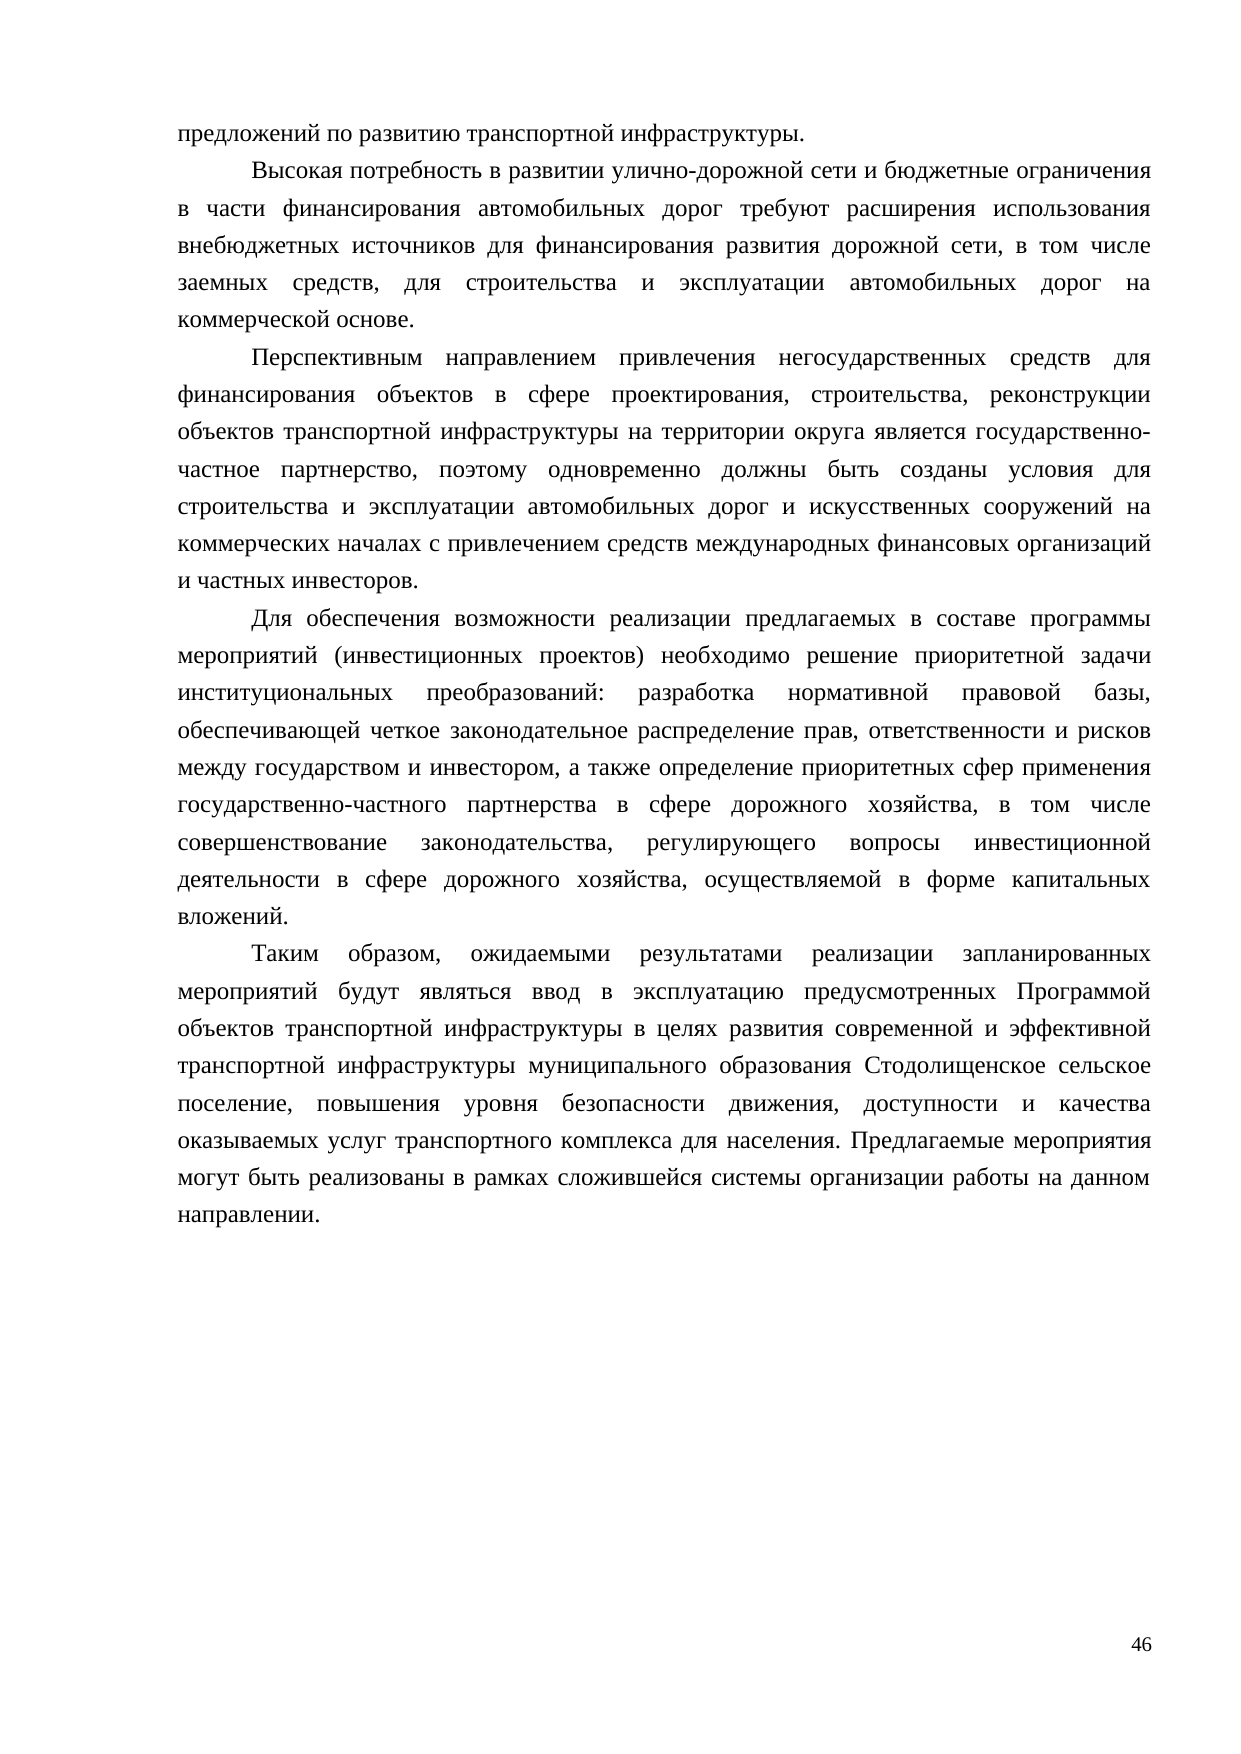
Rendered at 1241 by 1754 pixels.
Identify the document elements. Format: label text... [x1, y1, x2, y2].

text Высокая потребность в развитии улично-дорожной сети и бюджетные ограничения в части финансирования автомобильных дорог требуют расширения использования внебюджетных источников для финансирования развития дорожной сети, в том числе заемных средств, для строительства и эксплуатации автомобильных дорог на коммерческой основе. [177, 155, 1152, 333]
text Перспективным направлением привлечения негосударственных средств для финансирования объектов в сфере проектирования, строительства, реконструкции объектов транспортной инфраструктуры на территории округа является государственно-частное партнерство, поэтому одновременно должны быть созданы условия для строительства и эксплуатации автомобильных дорог и искусственных сооружений на коммерческих началах с привлечением средств международных финансовых организаций и частных инвесторов. [177, 342, 1152, 594]
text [177, 118, 1152, 147]
text Таким образом, ожидаемыми результатами реализации запланированных мероприятий будут являться ввод в эксплуатацию предусмотренных Программой объектов транспортной инфраструктуры в целях развития современной и эффективной транспортной инфраструктуры муниципального образования Стодолищенское сельское поселение, повышения уровня безопасности движения, доступности и качества оказываемых услуг транспортного комплекса для населения. Предлагаемые мероприятия могут быть реализованы в рамках сложившейся системы организации работы на данном направлении. [177, 938, 1152, 1228]
text Для обеспечения возможности реализации предлагаемых в составе программы мероприятий (инвестиционных проектов) необходимо решение приоритетной задачи институциональных преобразований: разработка нормативной правовой базы, обеспечивающей четкое законодательное распределение прав, ответственности и рисков между государством и инвестором, а также определение приоритетных сфер применения государственно-частного партнерства в сфере дорожного хозяйства, в том числе совершенствование законодательства, регулирующего вопросы инвестиционной деятельности в сфере дорожного хозяйства, осуществляемой в форме капитальных вложений. [177, 603, 1152, 930]
